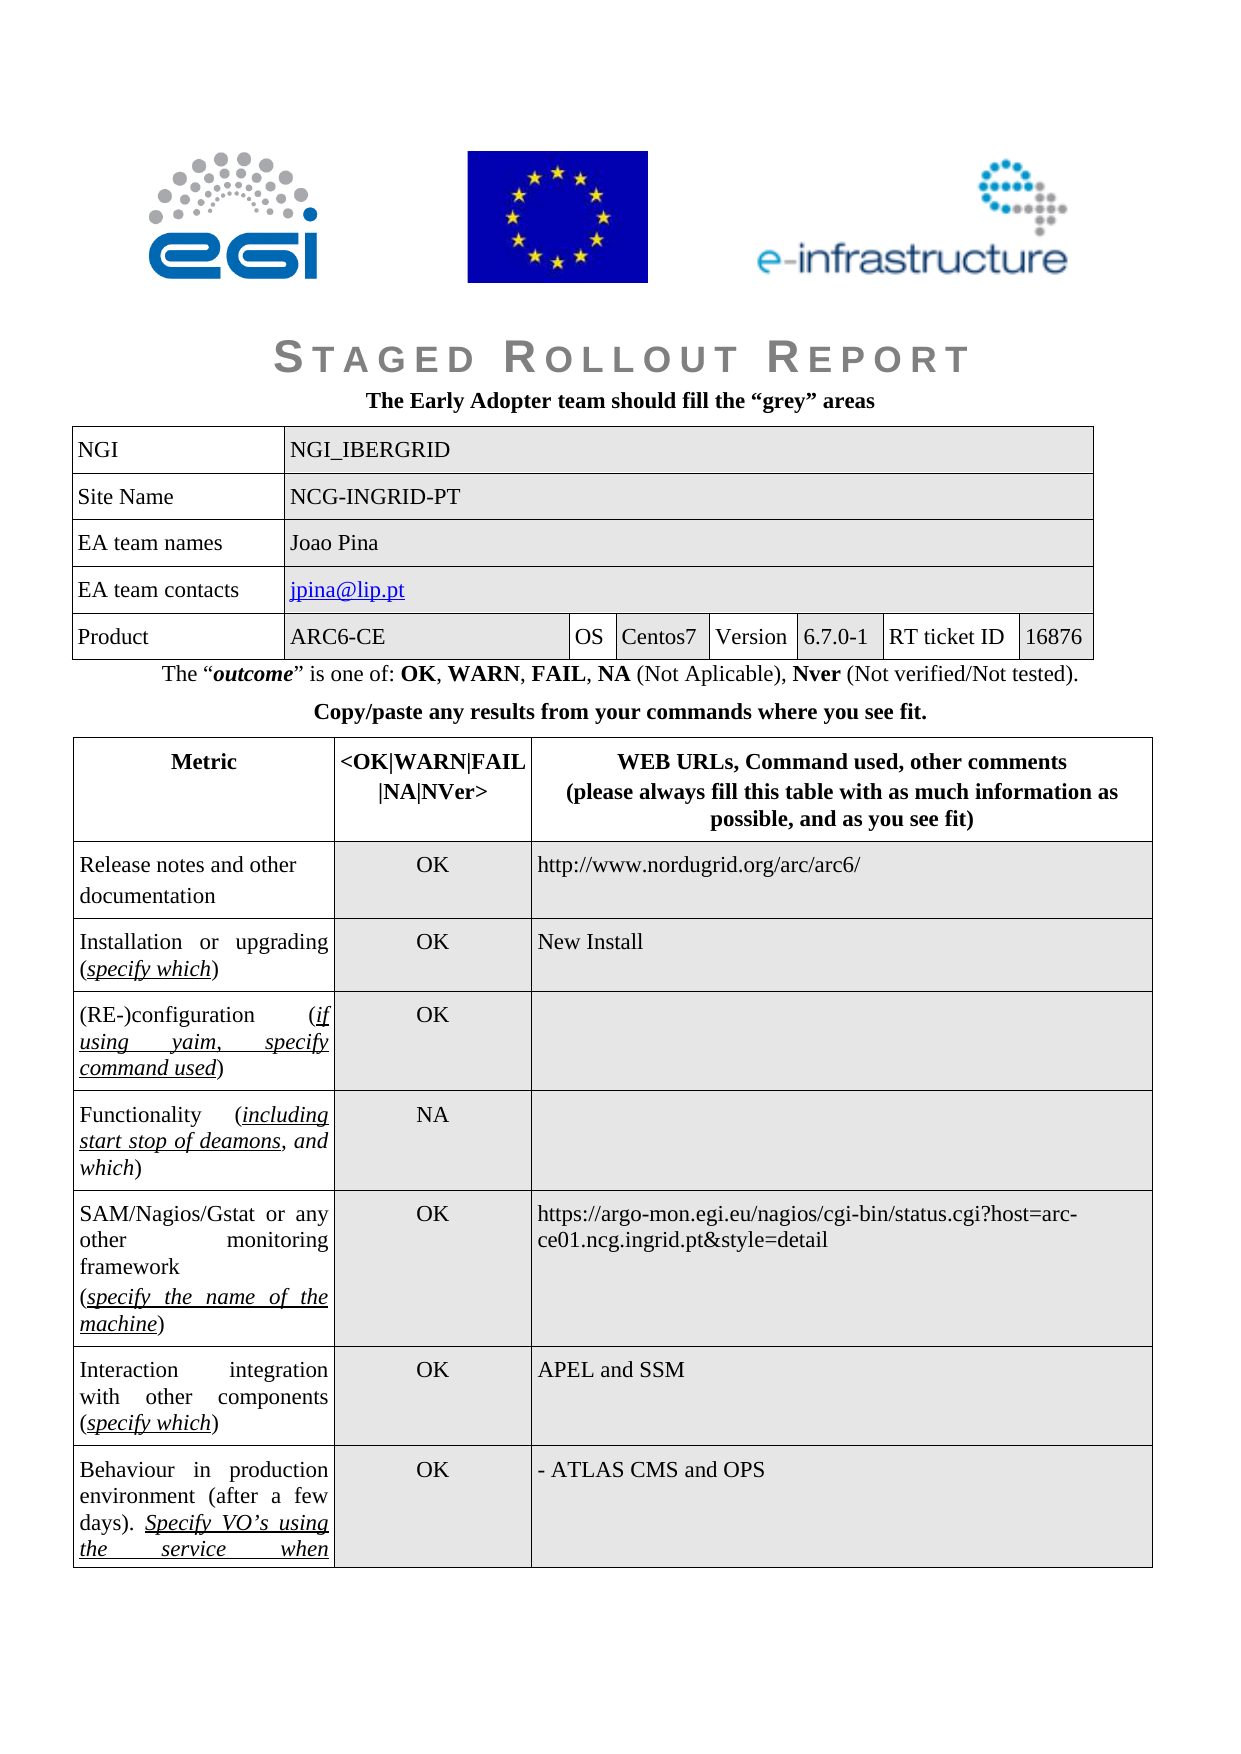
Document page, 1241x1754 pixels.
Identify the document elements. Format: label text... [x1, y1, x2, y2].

table_cell RT ticket ID [884, 614, 1019, 659]
table_cell Behaviour in production environment (after a few days). Specify VO’s using the service when applicable [74, 1446, 334, 1567]
table_cell [532, 992, 1152, 1090]
table_cell Version [710, 614, 797, 659]
table_cell https://argo-mon.egi.eu/nagios/cgi-bin/status.cgi?host=arc-ce01.ncg.ingrid.pt&style=detail [532, 1191, 1152, 1346]
table_cell [532, 1091, 1152, 1190]
table_cell SAM/Nagios/Gstat or any other monitoring framework (specify the name of the machine) [74, 1191, 334, 1346]
table_cell OK [335, 919, 531, 991]
table_cell Joao Pina [285, 520, 1093, 566]
table_cell APEL and SSM [532, 1347, 1152, 1445]
table_cell NA [335, 1091, 531, 1190]
table_cell NCG-INGRID-PT [285, 474, 1093, 519]
table_cell Centos7 [617, 614, 709, 659]
table_cell Functionality (including start stop of deamons, and which) [74, 1091, 334, 1190]
picture [750, 151, 1075, 283]
table_header WEB URLs, Command used, other comments (please always fill this table with as much information as possible, and as you see fit) [532, 738, 1152, 841]
table_cell Site Name [73, 474, 284, 519]
table_cell OK [335, 1446, 531, 1567]
table_header NGI_IBERGRID [285, 427, 1093, 472]
table_cell OK [335, 1191, 531, 1346]
text The Early Adopter team should fill the “grey” areas [148, 387, 1092, 413]
table_cell Installation or upgrading (specify which) [74, 919, 334, 991]
table_cell http://www.nordugrid.org/arc/arc6/ [532, 842, 1152, 918]
picture [147, 151, 319, 281]
table_cell (RE-)configuration (if using yaim, specify command used) [74, 992, 334, 1090]
table_cell EA team names [73, 520, 284, 566]
table_cell ARC6-CE [285, 614, 569, 659]
table_cell OK [335, 992, 531, 1090]
table_header Metric [74, 738, 334, 841]
table_cell OK [335, 842, 531, 918]
table_cell OS [570, 614, 616, 659]
picture [467, 151, 648, 283]
table_cell - ATLAS CMS and OPS [532, 1446, 1152, 1567]
text The “outcome” is one of: OK, WARN, FAIL, NA (Not Aplicable), Nver (Not verified/Not tested). [148, 660, 1092, 686]
table_cell Product [73, 614, 284, 659]
table_header NGI [73, 427, 284, 472]
table_cell 16876 [1020, 614, 1093, 659]
table_cell Release notes and other documentation [74, 842, 334, 918]
table_cell OK [335, 1347, 531, 1445]
table_header <OK|WARN|FAIL |NA|NVer> [335, 738, 531, 841]
table_cell jpina@lip.pt [285, 567, 1093, 612]
text Copy/paste any results from your commands where you see fit. [148, 698, 1092, 725]
table_cell Interaction integration with other components (specify which) [74, 1347, 334, 1445]
table_cell 6.7.0-1 [798, 614, 883, 659]
table_cell EA team contacts [73, 567, 284, 612]
title Staged Rollout Report [148, 330, 1092, 383]
table_cell New Install [532, 919, 1152, 991]
